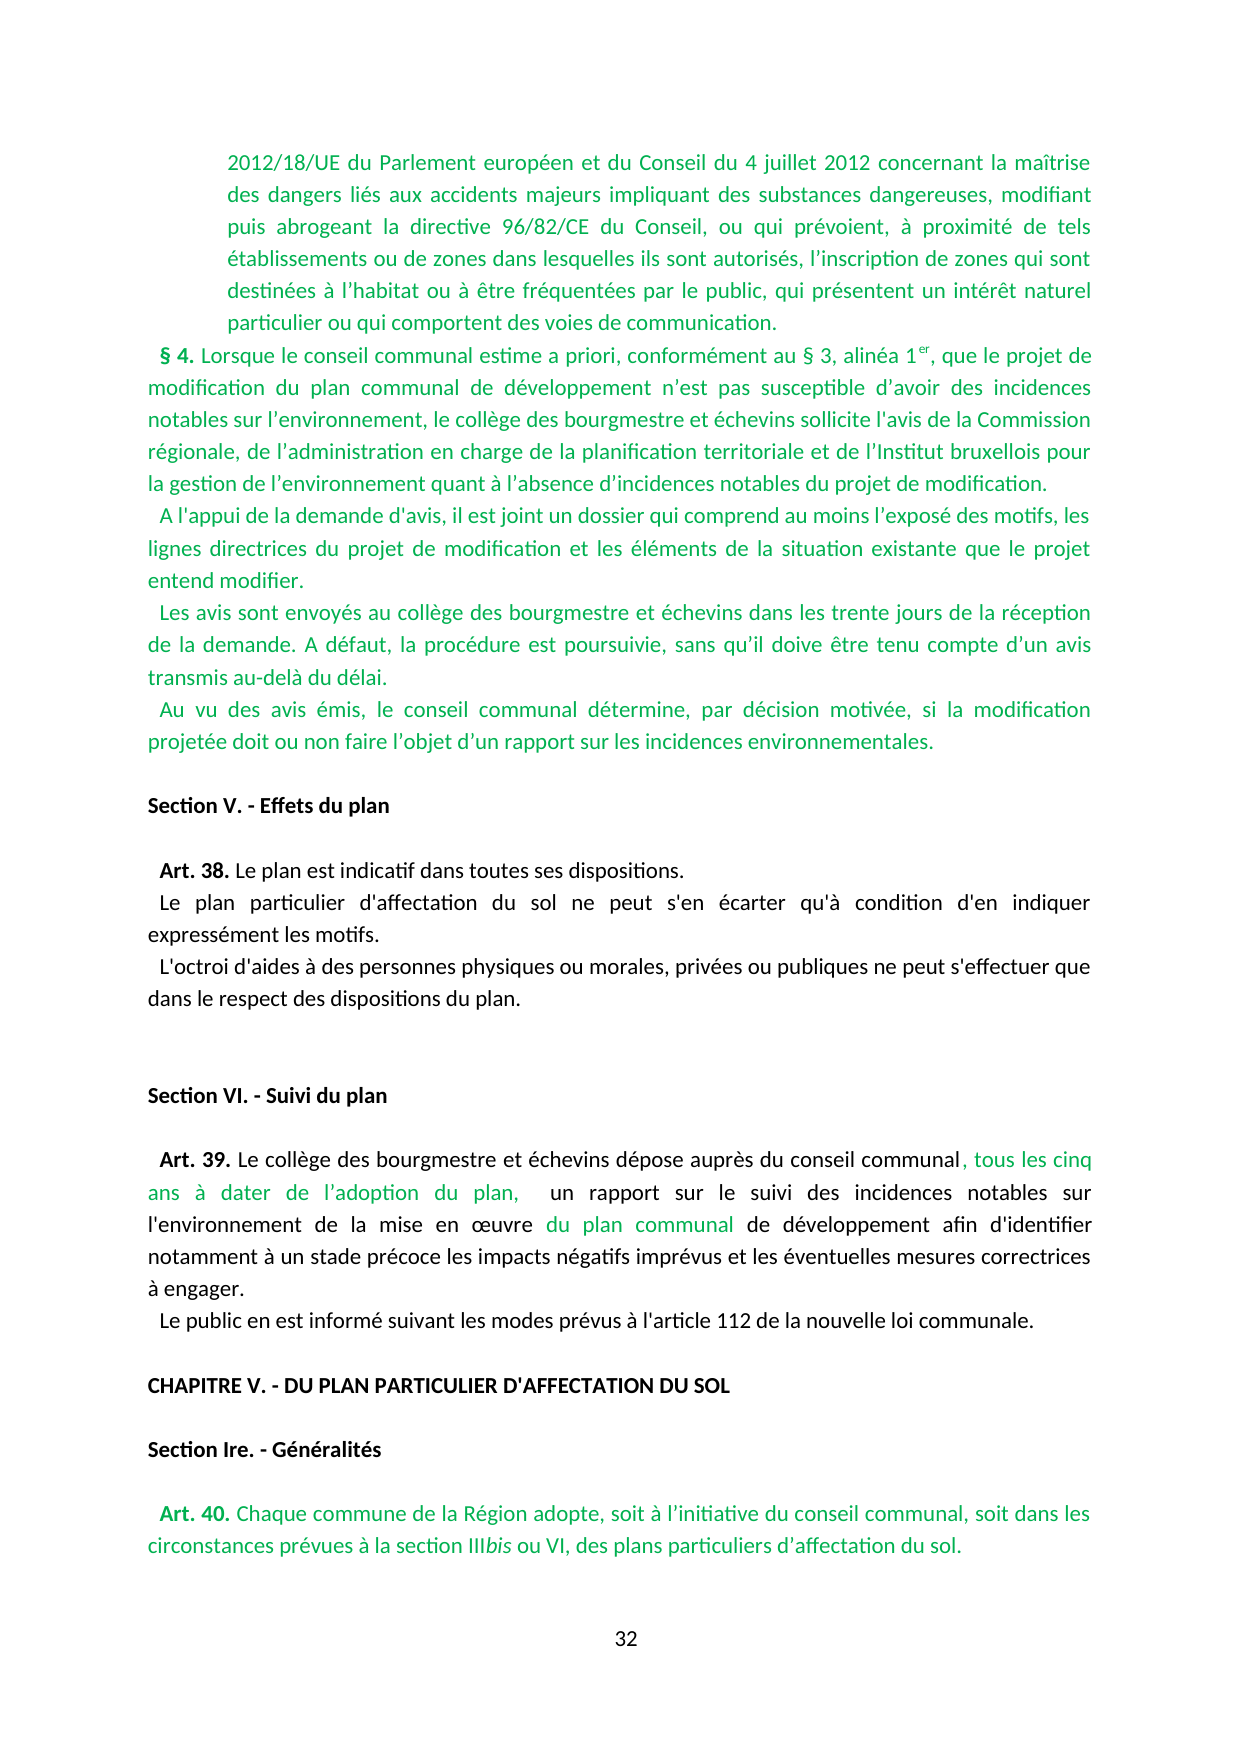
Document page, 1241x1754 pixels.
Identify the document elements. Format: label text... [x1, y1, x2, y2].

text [227, 148, 1093, 337]
text Art. 38. Le plan est indicatif dans toutes ses dispositions. [148, 856, 1093, 884]
subtitle CHAPITRE V. - DU PLAN PARTICULIER D'AFFECTATION DU SOL [148, 1371, 1093, 1399]
text Art. 40. Chaque commune de la Région adopte, soit à l’initiative du conseil communal, soit dans les circonstances prévues à la section IIIbis ou VI, des plans particuliers d’affectation du sol. [148, 1499, 1093, 1560]
text A l'appui de la demande d'avis, il est joint un dossier qui comprend au moins l’exposé des motifs, les lignes directrices du projet de modification et les éléments de la situation existante que le projet entend modifier. [148, 502, 1093, 594]
subtitle Section Ire. - Généralités [148, 1435, 1093, 1463]
text Les avis sont envoyés au collège des bourgmestre et échevins dans les trente jours de la réception de la demande. A défaut, la procédure est poursuivie, sans qu’il doive être tenu compte d’un avis transmis au-delà du délai. [148, 598, 1093, 691]
subtitle Section V. - Effets du plan [148, 791, 1093, 819]
text L'octroi d'aides à des personnes physiques ou morales, privées ou publiques ne peut s'effectuer que dans le respect des dispositions du plan. [148, 952, 1093, 1012]
text Au vu des avis émis, le conseil communal détermine, par décision motivée, si la modification projetée doit ou non faire l’objet d’un rapport sur les incidences environnementales. [148, 695, 1093, 755]
subtitle Section VI. - Suivi du plan [148, 1081, 1093, 1109]
text Le public en est informé suivant les modes prévus à l'article 112 de la nouvelle loi communale. [148, 1306, 1093, 1334]
text Le plan particulier d'affectation du sol ne peut s'en écarter qu'à condition d'en indiquer expressément les motifs. [148, 888, 1093, 948]
text Art. 39. Le collège des bourgmestre et échevins dépose auprès du conseil communal, tous les cinq ans à dater de l’adoption du plan, un rapport sur le suivi des incidences notables sur l'environnement de la mise en œuvre du plan communal de développement afin d'identifier notamment à un stade précoce les impacts négatifs imprévus et les éventuelles mesures correctrices à engager. [148, 1145, 1093, 1302]
text § 4. Lorsque le conseil communal estime a priori, conformément au § 3, alinéa 1er, que le projet de modification du plan communal de développement n’est pas susceptible d’avoir des incidences notables sur l’environnement, le collège des bourgmestre et échevins sollicite l'avis de la Commission régionale, de l’administration en charge de la planification territoriale et de l’Institut bruxellois pour la gestion de l’environnement quant à l’absence d’incidences notables du projet de modification. [148, 341, 1093, 497]
